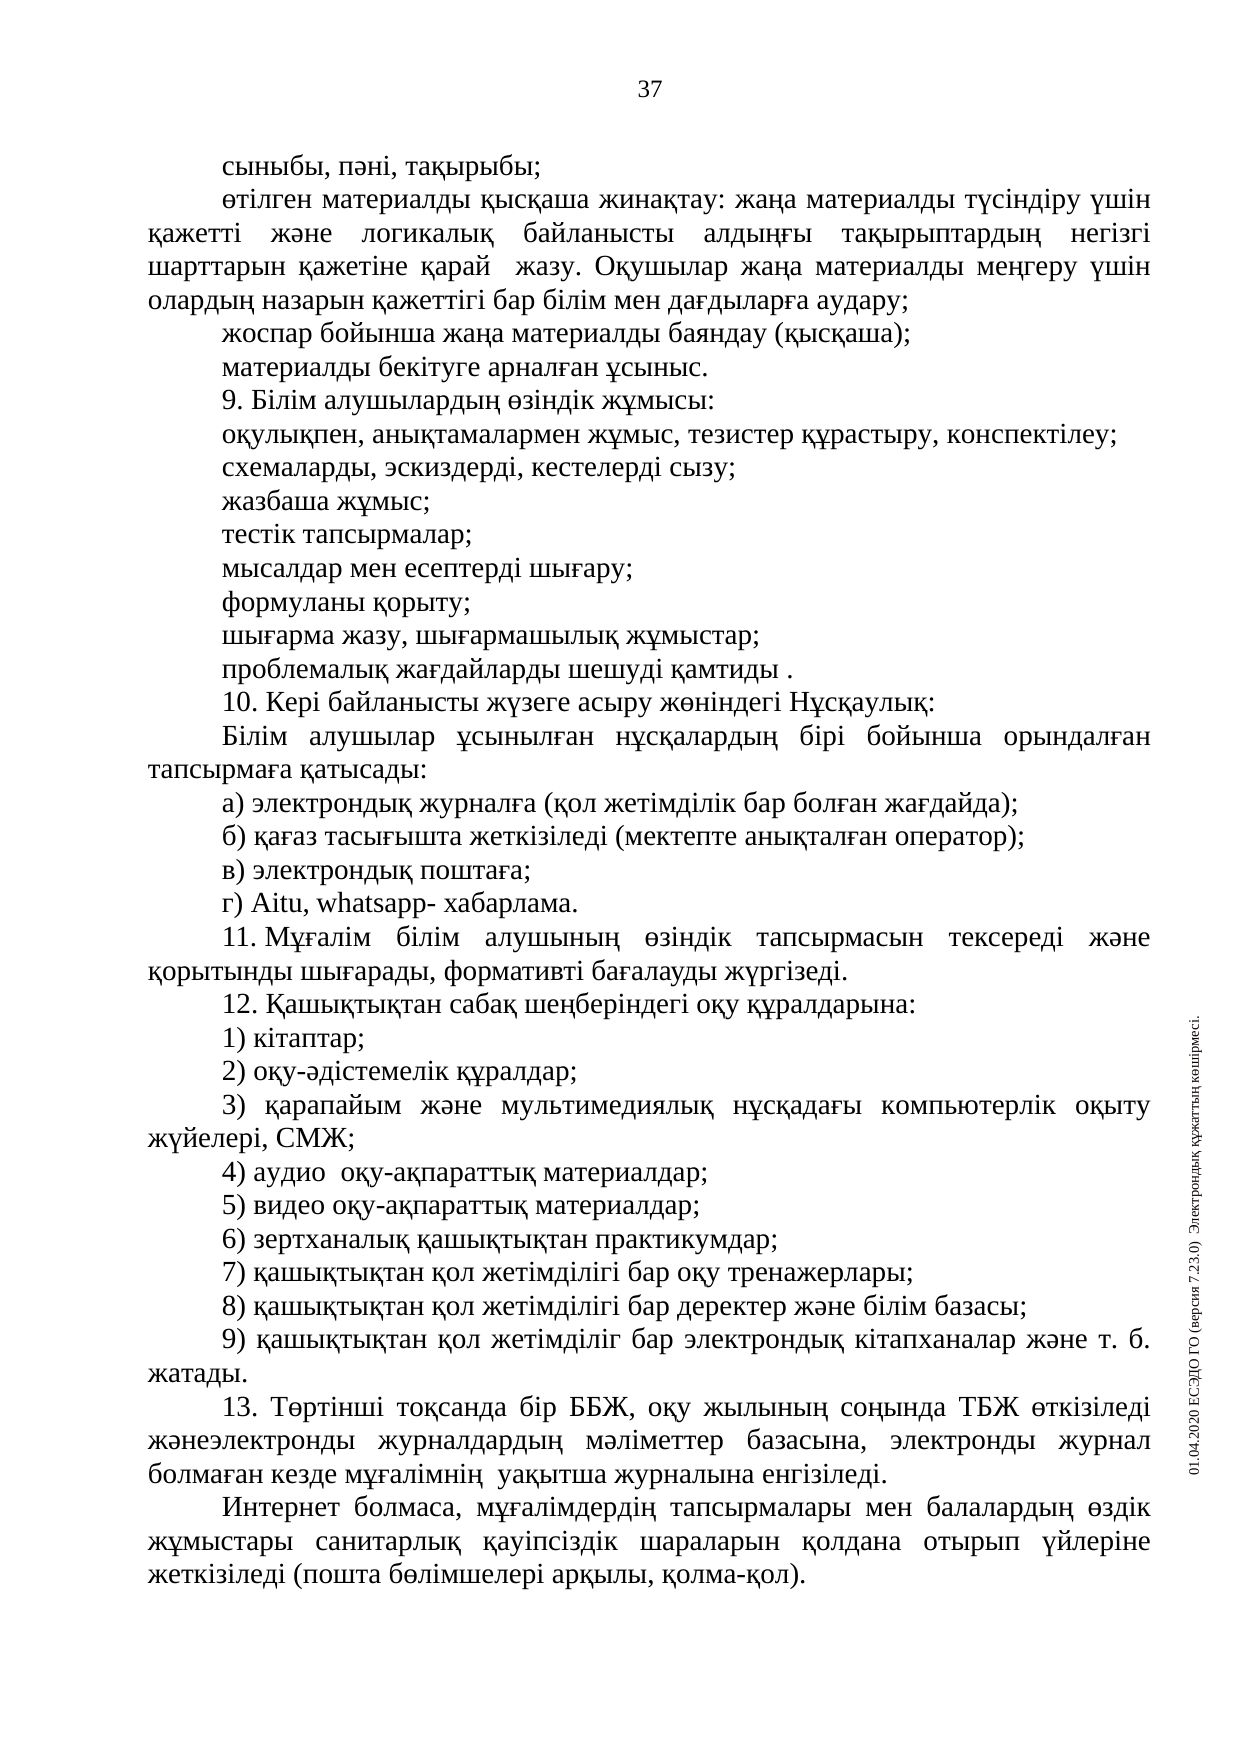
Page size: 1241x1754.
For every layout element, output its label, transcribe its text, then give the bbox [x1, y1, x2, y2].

text б) қағаз тасығышта жеткізіледі (мектепте анықталған оператор); [148, 818, 1152, 852]
text жоспар бойынша жаңа материалды баяндау (қысқаша); [148, 315, 1152, 349]
text 8) қашықтықтан қол жетімділігі бар деректер және білім базасы; [148, 1288, 1152, 1322]
text 4) аудио оқу-ақпараттық материалдар; [148, 1154, 1152, 1187]
text 9) қашықтықтан қол жетімділіг бар электрондық кітапханалар және т. б. жатады. [148, 1322, 1152, 1389]
text оқулықпен, анықтамалармен жұмыс, тезистер құрастыру, конспектілеу; [148, 416, 1152, 449]
text формуланы қорыту; [148, 584, 1152, 617]
text материалды бекітуге арналған ұсыныс. [148, 349, 1152, 382]
text сыныбы, пәні, тақырыбы; [148, 148, 1152, 181]
text 1) кітаптар; [148, 1020, 1152, 1053]
text проблемалық жағдайларды шешуді қамтиды . [148, 651, 1152, 684]
text өтілген материалды қысқаша жинақтау: жаңа материалды түсіндіру үшін қажетті және логикалық байланысты алдыңғы тақырыптардың негізгі шарттарын қажетіне қарай жазу. Оқушылар жаңа материалды меңгеру үшін олардың назарын қажеттігі бар білім мен дағдыларға аудару; [148, 181, 1152, 315]
text шығарма жазу, шығармашылық жұмыстар; [148, 617, 1152, 651]
text схемаларды, эскиздерді, кестелерді сызу; [148, 449, 1152, 483]
text мысалдар мен есептерді шығару; [148, 550, 1152, 584]
text Интернет болмаса, мұғалімдердің тапсырмалары мен балалардың өздік жұмыстары санитарлық қауіпсіздік шараларын қолдана отырып үйлеріне жеткізіледі (пошта бөлімшелері арқылы, қолма-қол). [148, 1489, 1152, 1590]
text 5) видео оқу-ақпараттық материалдар; [148, 1187, 1152, 1221]
text 9. Білім алушылардың өзіндік жұмысы: [148, 382, 1152, 416]
text 2) оқу-әдістемелік құралдар; [148, 1053, 1152, 1087]
text 3) қарапайым және мультимедиялық нұсқадағы компьютерлік оқыту жүйелері, СМЖ; [148, 1087, 1152, 1154]
text Білім алушылар ұсынылған нұсқалардың бірі бойынша орындалған тапсырмаға қатысады: [148, 718, 1152, 785]
text а) электрондық журналға (қол жетімділік бар болған жағдайда); [148, 785, 1152, 818]
text в) электрондық поштаға; [148, 852, 1152, 886]
text тестік тапсырмалар; [148, 517, 1152, 550]
list 11. Мұғалім білім алушының өзіндік тапсырмасын тексереді және қорытынды шығарады, формативті бағалауды жүргізеді. [148, 919, 1152, 986]
text 7) қашықтықтан қол жетімділігі бар оқу тренажерлары; [148, 1254, 1152, 1288]
text 10. Кері байланысты жүзеге асыру жөніндегі Нұсқаулық: [148, 684, 1152, 718]
text жазбаша жұмыс; [148, 483, 1152, 517]
text 6) зертханалық қашықтықтан практикумдар; [148, 1221, 1152, 1254]
text 12. Қашықтықтан сабақ шеңберіндегі оқу құралдарына: [148, 986, 1152, 1020]
text 13. Төртінші тоқсанда бір ББЖ, оқу жылының соңында ТБЖ өткізіледі жәнеэлектронды журналдардың мәліметтер базасына, электронды журнал болмаған кезде мұғалімнің уақытша журналына енгізіледі. [148, 1389, 1152, 1489]
list г) Aitu, whatsapp- хабарлама. [148, 886, 1152, 919]
